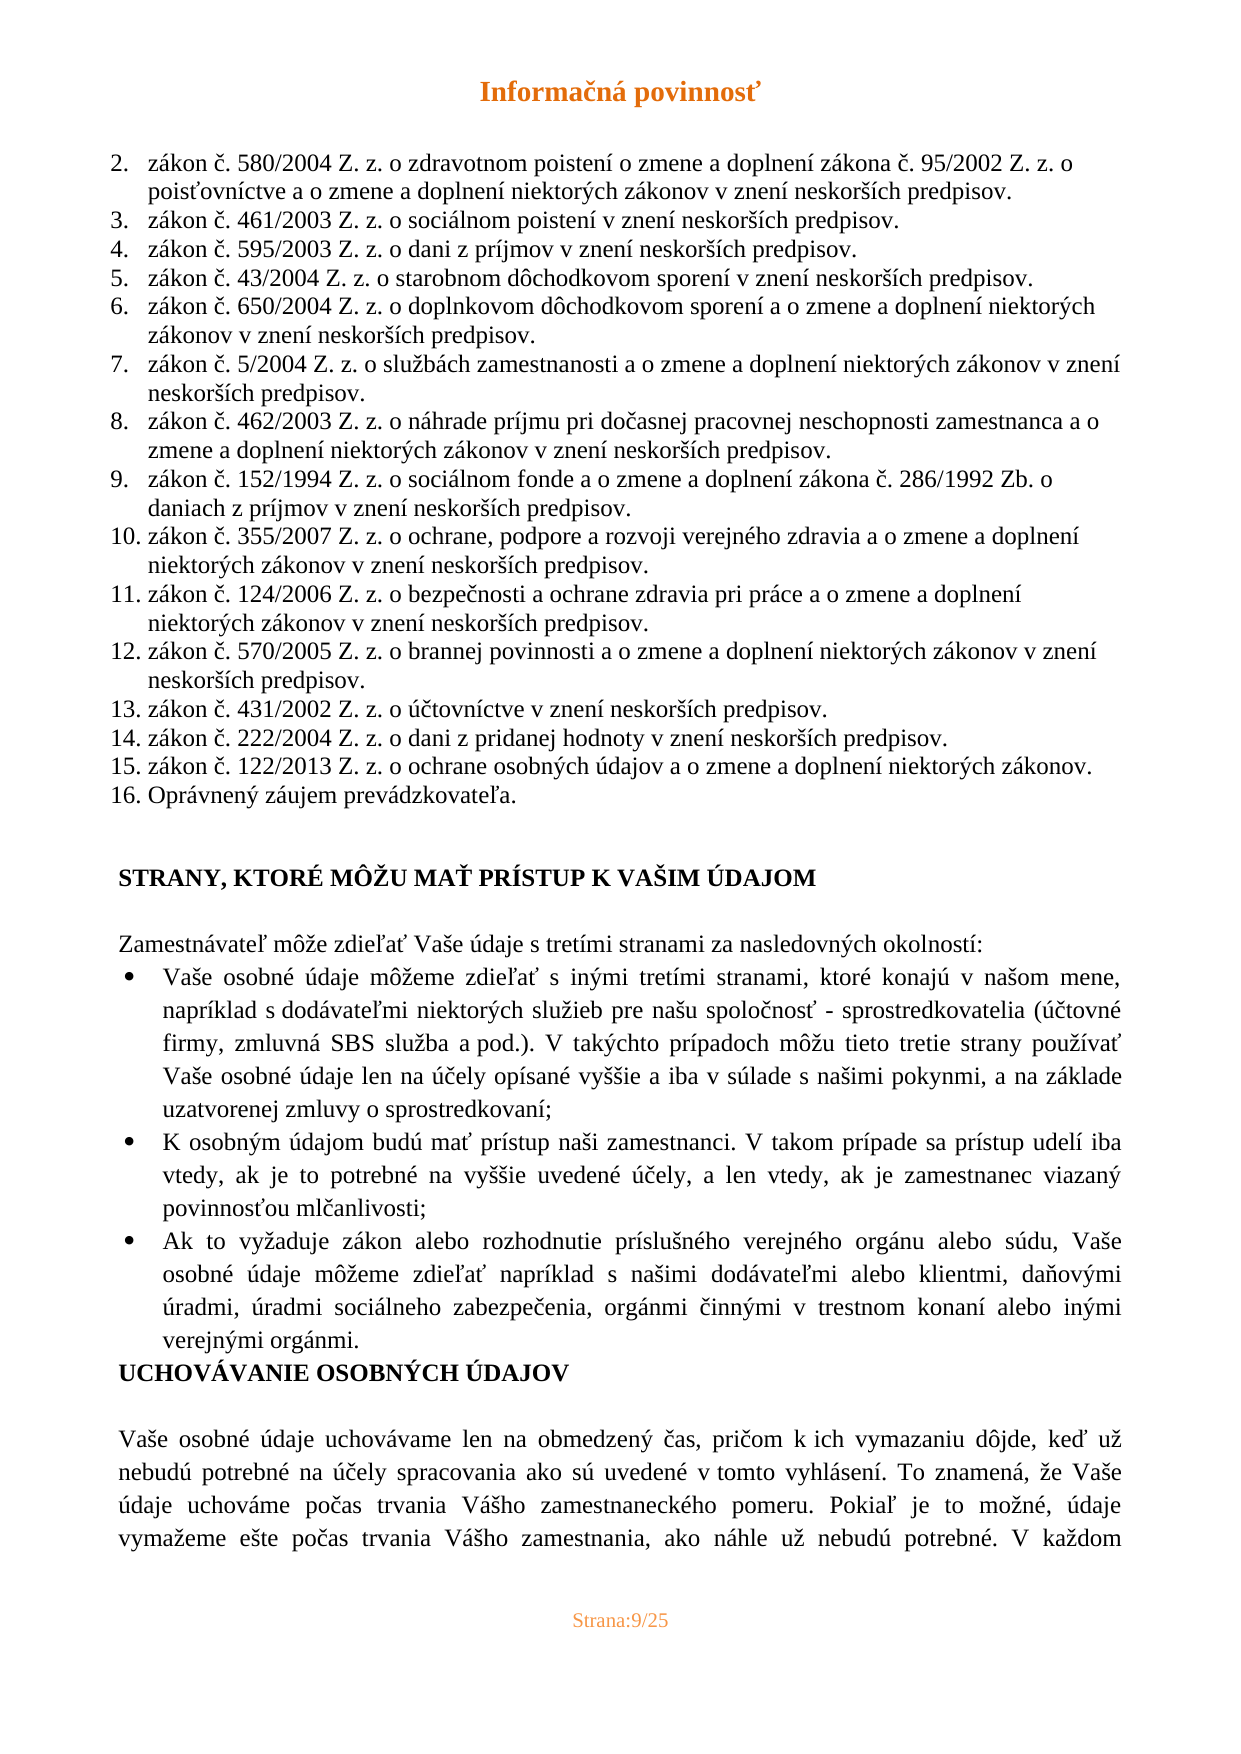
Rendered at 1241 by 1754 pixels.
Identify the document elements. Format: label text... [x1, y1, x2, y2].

list zákon č. 122/2013 Z. z. o ochrane osobných údajov a o zmene a doplnení niektorých zákonov. [110, 751, 1122, 780]
list zákon č. 124/2006 Z. z. o bezpečnosti a ochrane zdravia pri práce a o zmene a doplnení niektorých zákonov v znení neskorších predpisov. [110, 579, 1122, 636]
list zákon č. 650/2004 Z. z. o doplnkovom dôchodkovom sporení a o zmene a doplnení niektorých zákonov v znení neskorších predpisov. [110, 291, 1122, 349]
text Zamestnávateľ môže zdieľať Vaše údaje s tretími stranami za nasledovných okolností: [118, 929, 1122, 958]
text Strany, ktoré môžu mať prístup k Vašim údajom [118, 863, 1122, 892]
text Uchovávanie osobných údajov [118, 1358, 1122, 1387]
list zákon č. 355/2007 Z. z. o ochrane, podpore a rozvoji verejného zdravia a o zmene a doplnení niektorých zákonov v znení neskorších predpisov. [110, 521, 1122, 579]
list Oprávnený záujem prevádzkovateľa. [110, 780, 1122, 809]
list zákon č. 5/2004 Z. z. o službách zamestnanosti a o zmene a doplnení niektorých zákonov v znení neskorších predpisov. [110, 349, 1122, 406]
list zákon č. 462/2003 Z. z. o náhrade príjmu pri dočasnej pracovnej neschopnosti zamestnanca a o zmene a doplnení niektorých zákonov v znení neskorších predpisov. [110, 406, 1122, 464]
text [118, 1424, 1122, 1552]
list zákon č. 43/2004 Z. z. o starobnom dôchodkovom sporení v znení neskorších predpisov. [110, 263, 1122, 291]
list zákon č. 595/2003 Z. z. o dani z príjmov v znení neskorších predpisov. [110, 234, 1122, 263]
list zákon č. 461/2003 Z. z. o sociálnom poistení v znení neskorších predpisov. [110, 205, 1122, 234]
list K osobným údajom budú mať prístup naši zamestnanci. V takom prípade sa prístup udelí iba vtedy, ak je to potrebné na vyššie uvedené účely, a len vtedy, ak je zamestnanec viazaný povinnosťou mlčanlivosti; [125, 1127, 1122, 1222]
list Ak to vyžaduje zákon alebo rozhodnutie príslušného verejného orgánu alebo súdu, Vaše osobné údaje môžeme zdieľať napríklad s našimi dodávateľmi alebo klientmi, daňovými úradmi, úradmi sociálneho zabezpečenia, orgánmi činnými v trestnom konaní alebo inými verejnými orgánmi. [125, 1226, 1122, 1354]
list zákon č. 152/1994 Z. z. o sociálnom fonde a o zmene a doplnení zákona č. 286/1992 Zb. o daniach z príjmov v znení neskorších predpisov. [110, 464, 1122, 521]
list zákon č. 222/2004 Z. z. o dani z pridanej hodnoty v znení neskorších predpisov. [110, 723, 1122, 751]
list zákon č. 580/2004 Z. z. o zdravotnom poistení o zmene a doplnení zákona č. 95/2002 Z. z. o poisťovníctve a o zmene a doplnení niektorých zákonov v znení neskorších predpisov. [110, 148, 1122, 205]
list Vaše osobné údaje môžeme zdieľať s inými tretími stranami, ktoré konajú v našom mene, napríklad s dodávateľmi niektorých služieb pre našu spoločnosť - sprostredkovatelia (účtovné firmy, zmluvná SBS služba a pod.). V takýchto prípadoch môžu tieto tretie strany používať Vaše osobné údaje len na účely opísané vyššie a iba v súlade s našimi pokynmi, a na základe uzatvorenej zmluvy o sprostredkovaní; [125, 962, 1122, 1123]
list zákon č. 570/2005 Z. z. o brannej povinnosti a o zmene a doplnení niektorých zákonov v znení neskorších predpisov. [110, 636, 1122, 694]
list zákon č. 431/2002 Z. z. o účtovníctve v znení neskorších predpisov. [110, 694, 1122, 723]
